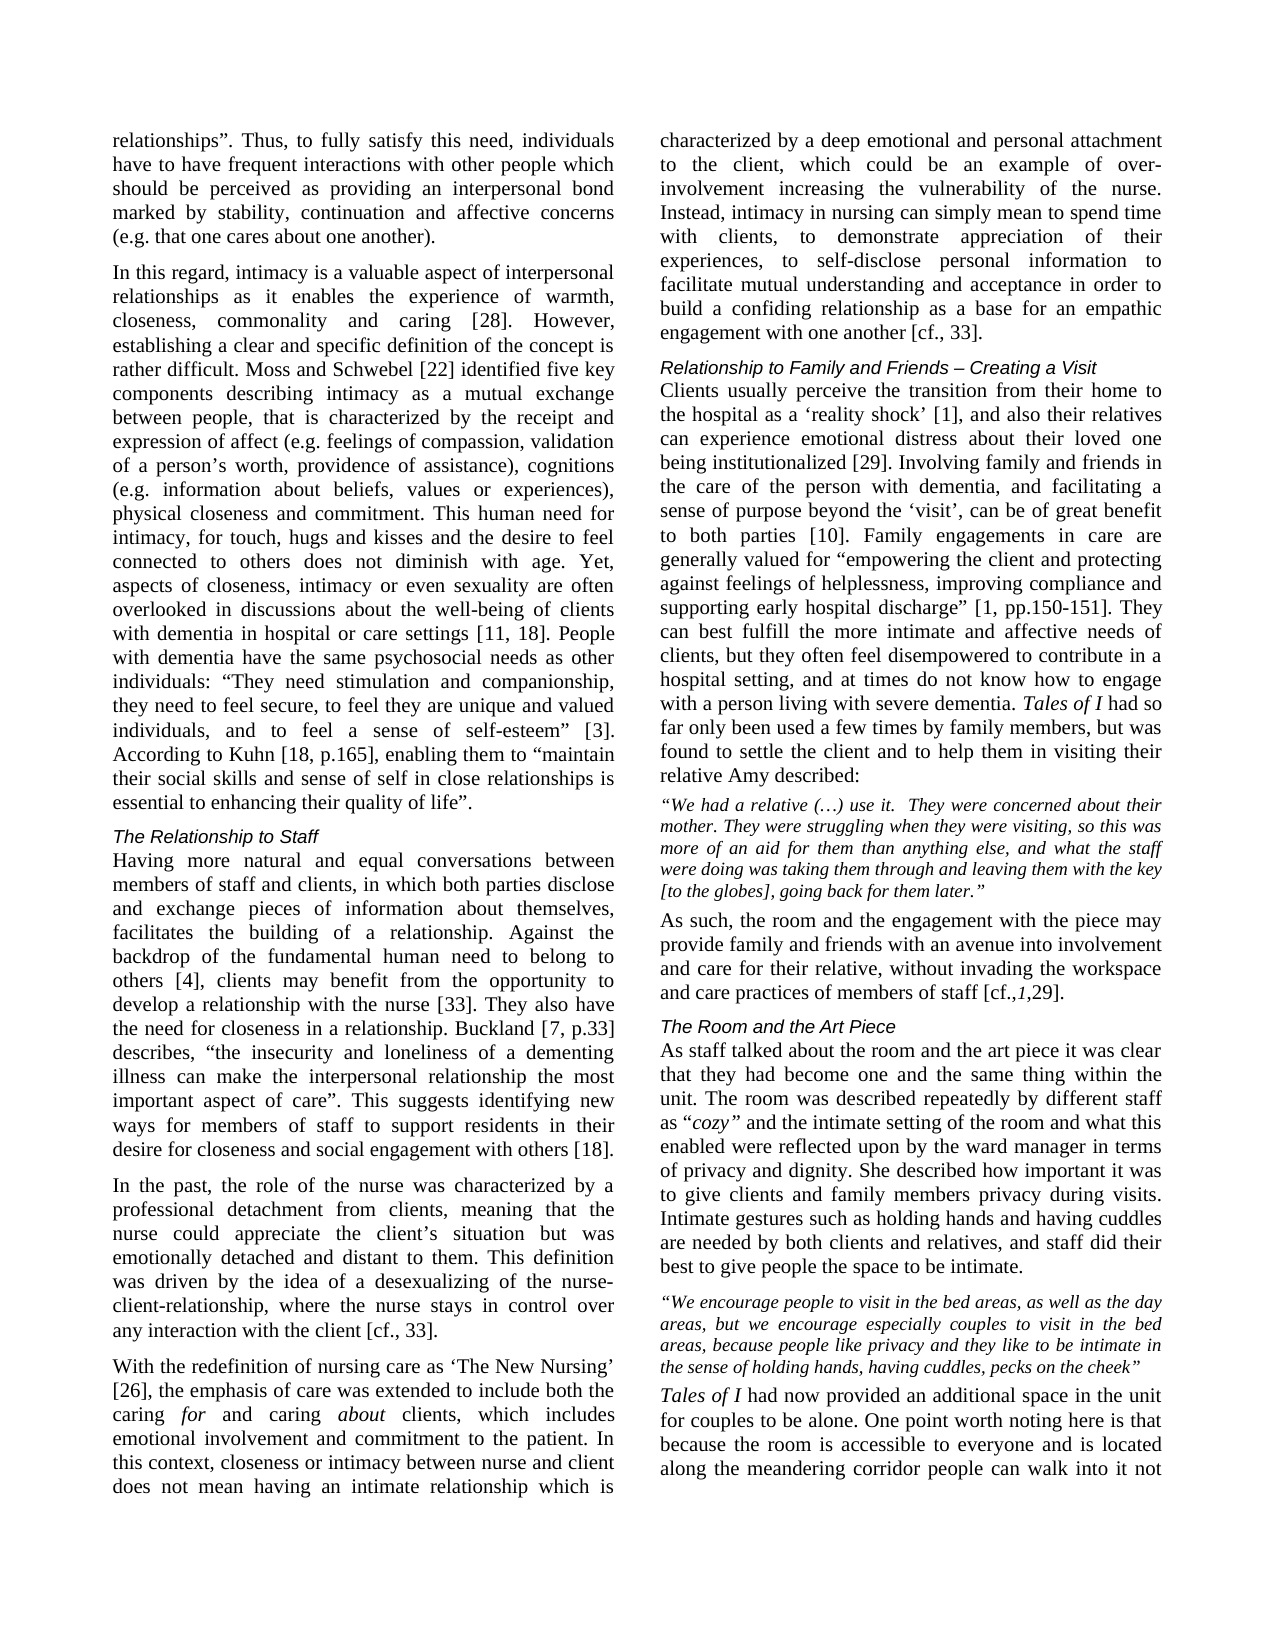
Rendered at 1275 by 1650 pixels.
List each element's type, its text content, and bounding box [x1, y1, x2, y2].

text “We had a relative (…) use it. They were concerned about their mother. They were struggling when they were visiting, so this was more of an aid for them than anything else, and what the staff were doing was taking them through and leaving them with the key [to the globes], going back for them later.” [660, 793, 1162, 901]
text Clients usually perceive the transition from their home to the hospital as a ‘reality shock’ [1], and also their relatives can experience emotional distress about their loved one being institutionalized [29]. Involving family and friends in the care of the person with dementia, and facilitating a sense of purpose beyond the ‘visit’, can be of great benefit to both parties [10]. Family engagements in care are generally valued for “empowering the client and protecting against feelings of helplessness, improving compliance and supporting early hospital discharge” [1, pp.150-151]. They can best fulfill the more intimate and affective needs of clients, but they often feel disempowered to contribute in a hospital setting, and at times do not know how to engage with a person living with severe dementia. Tales of I had so far only been used a few times by family members, but was found to settle the client and to help them in visiting their relative Amy described: [660, 378, 1162, 787]
subtitle The Room and the Art Piece [660, 1016, 1162, 1038]
text In this regard, intimacy is a valuable aspect of interpersonal relationships as it enables the experience of warmth, closeness, commonality and caring [28]. However, establishing a clear and specific definition of the concept is rather difficult. Moss and Schwebel [22] identified five key components describing intimacy as a mutual exchange between people, that is characterized by the receipt and expression of affect (e.g. feelings of compassion, validation of a person’s worth, providence of assistance), cognitions (e.g. information about beliefs, values or experiences), physical closeness and commitment. This human need for intimacy, for touch, hugs and kisses and the desire to feel connected to others does not diminish with age. Yet, aspects of closeness, intimacy or even sexuality are often overlooked in discussions about the well-being of clients with dementia in hospital or care settings [11, 18]. People with dementia have the same psychosocial needs as other individuals: “They need stimulation and companionship, they need to feel secure, to feel they are unique and valued individuals, and to feel a sense of self-esteem” [3]. According to Kuhn [18, p.165], enabling them to “maintain their social skills and sense of self in close relationships is essential to enhancing their quality of life”. [112, 260, 615, 814]
subtitle The Relationship to Staff [112, 826, 615, 848]
subtitle Relationship to Family and Friends – Creating a Visit [660, 357, 1162, 378]
text As staff talked about the room and the art piece it was clear that they had become one and the same thing within the unit. The room was described repeatedly by different staff as “cozy” and the intimate setting of the room and what this enabled were reflected upon by the ward manager in terms of privacy and dignity. She described how important it was to give clients and family members privacy during visits. Intimate gestures such as holding hands and having cuddles are needed by both clients and relatives, and staff did their best to give people the space to be intimate. [660, 1038, 1162, 1278]
text “We encourage people to visit in the bed areas, as well as the day areas, but we encourage especially couples to visit in the bed areas, because people like privacy and they like to be intimate in the sense of holding hands, having cuddles, pecks on the cheek” [660, 1291, 1162, 1377]
text Having more natural and equal conversations between members of staff and clients, in which both parties disclose and exchange pieces of information about themselves, facilitates the building of a relationship. Against the backdrop of the fundamental human need to belong to others [4], clients may benefit from the opportunity to develop a relationship with the nurse [33]. They also have the need for closeness in a relationship. Buckland [7, p.33] describes, “the insecurity and loneliness of a dementing illness can make the interpersonal relationship the most important aspect of care”. This suggests identifying new ways for members of staff to support residents in their desire for closeness and social engagement with others [18]. [112, 848, 615, 1161]
